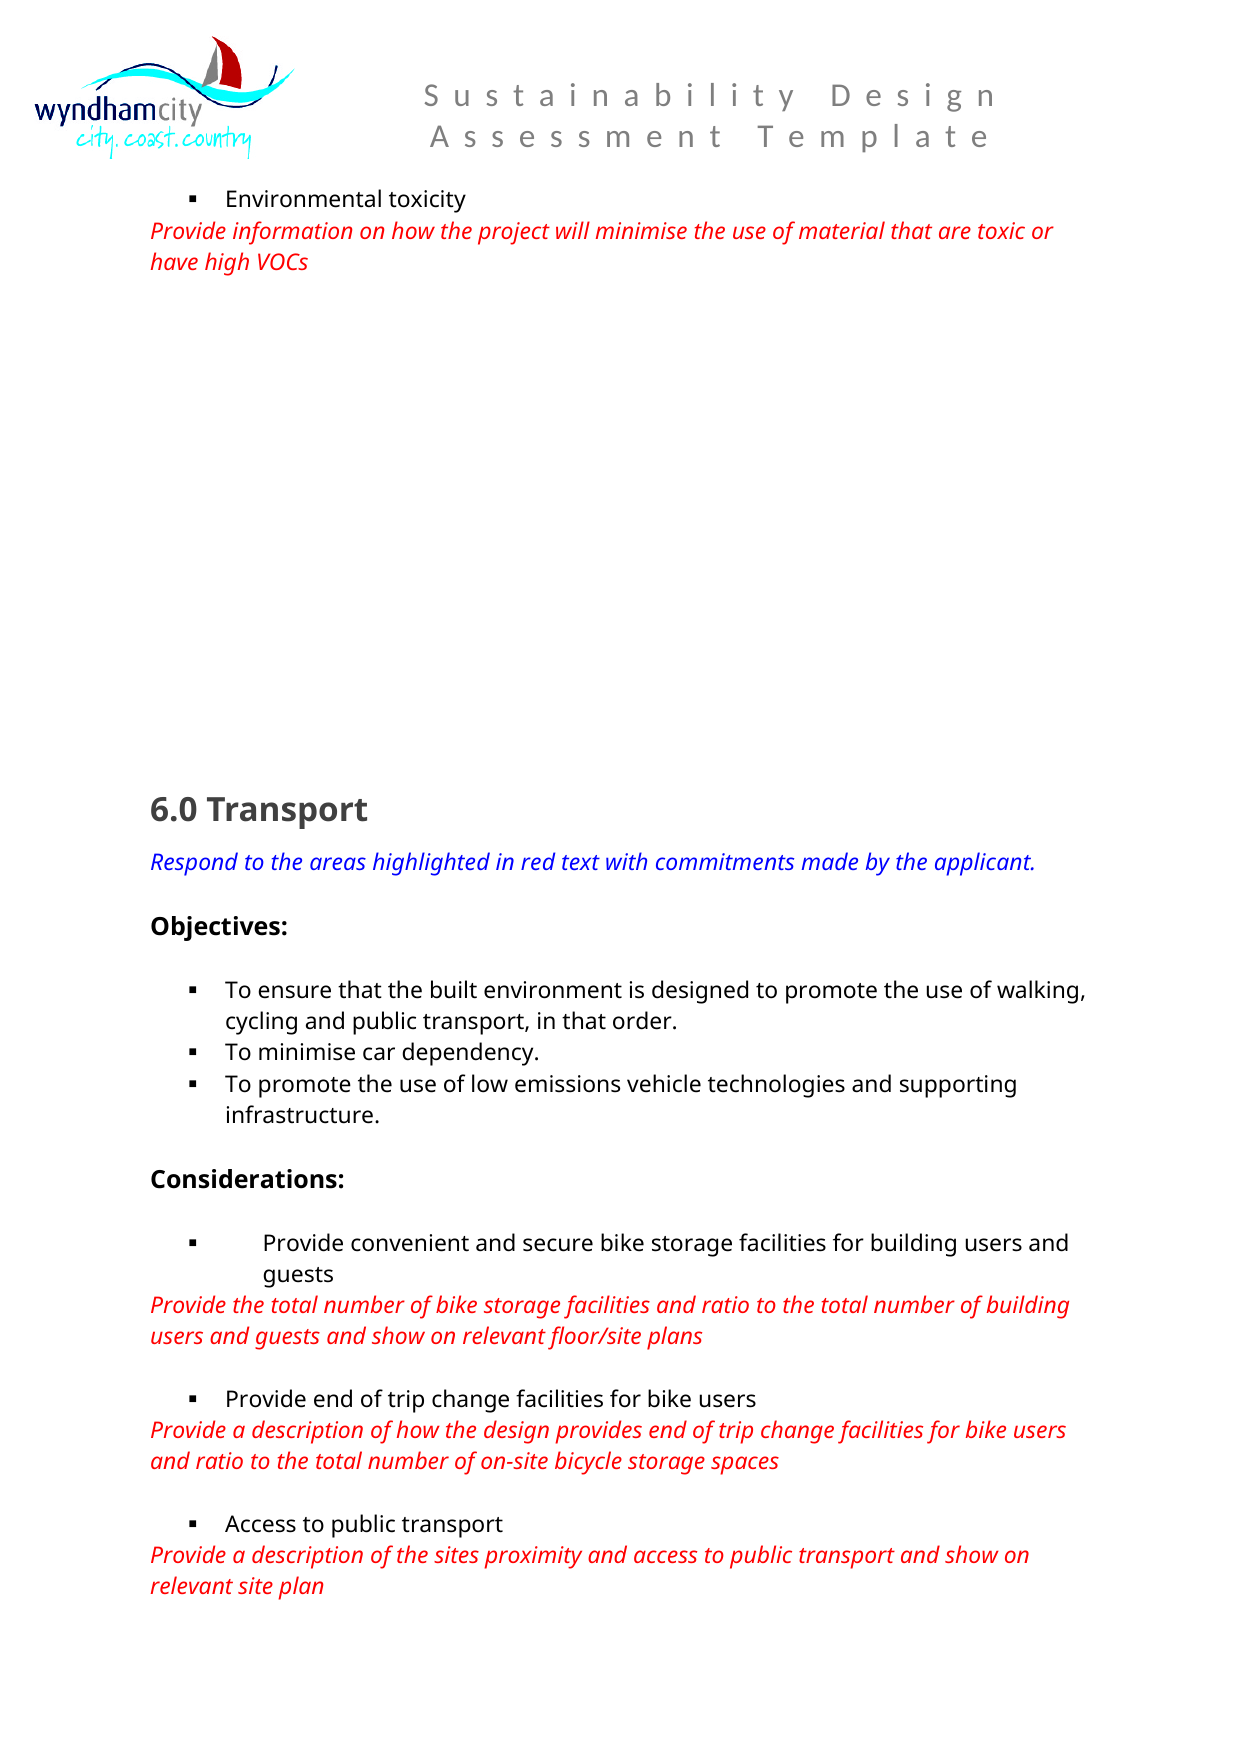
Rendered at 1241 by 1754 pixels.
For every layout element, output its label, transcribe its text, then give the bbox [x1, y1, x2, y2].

text Considerations: [150, 1161, 1090, 1195]
list To minimise car dependency. [187, 1036, 1090, 1067]
subtitle 6.0 Transport [150, 786, 1090, 831]
text Provide information on how the project will minimise the use of material that are toxic or have high VOCs [150, 214, 1090, 277]
list Provide end of trip change facilities for bike users [187, 1383, 1090, 1414]
text Provide the total number of bike storage facilities and ratio to the total number of building users and guests and show on relevant floor/site plans [150, 1289, 1090, 1352]
list Environmental toxicity [187, 183, 1090, 214]
list Access to public transport [187, 1508, 1090, 1539]
list To promote the use of low emissions vehicle technologies and supporting infrastructure. [187, 1067, 1090, 1130]
text Provide a description of how the design provides end of trip change facilities for bike users and ratio to the total number of on-site bicycle storage spaces [150, 1414, 1090, 1477]
text Provide a description of the sites proximity and access to public transport and show on relevant site plan [150, 1539, 1090, 1602]
picture [34, 36, 295, 159]
list To ensure that the built environment is designed to promote the use of walking, cycling and public transport, in that order. [187, 974, 1090, 1036]
text Respond to the areas highlighted in red text with commitments made by the applicant. [150, 846, 1090, 877]
list Provide convenient and secure bike storage facilities for building users and guests [187, 1227, 1090, 1289]
text Objectives: [150, 908, 1090, 942]
